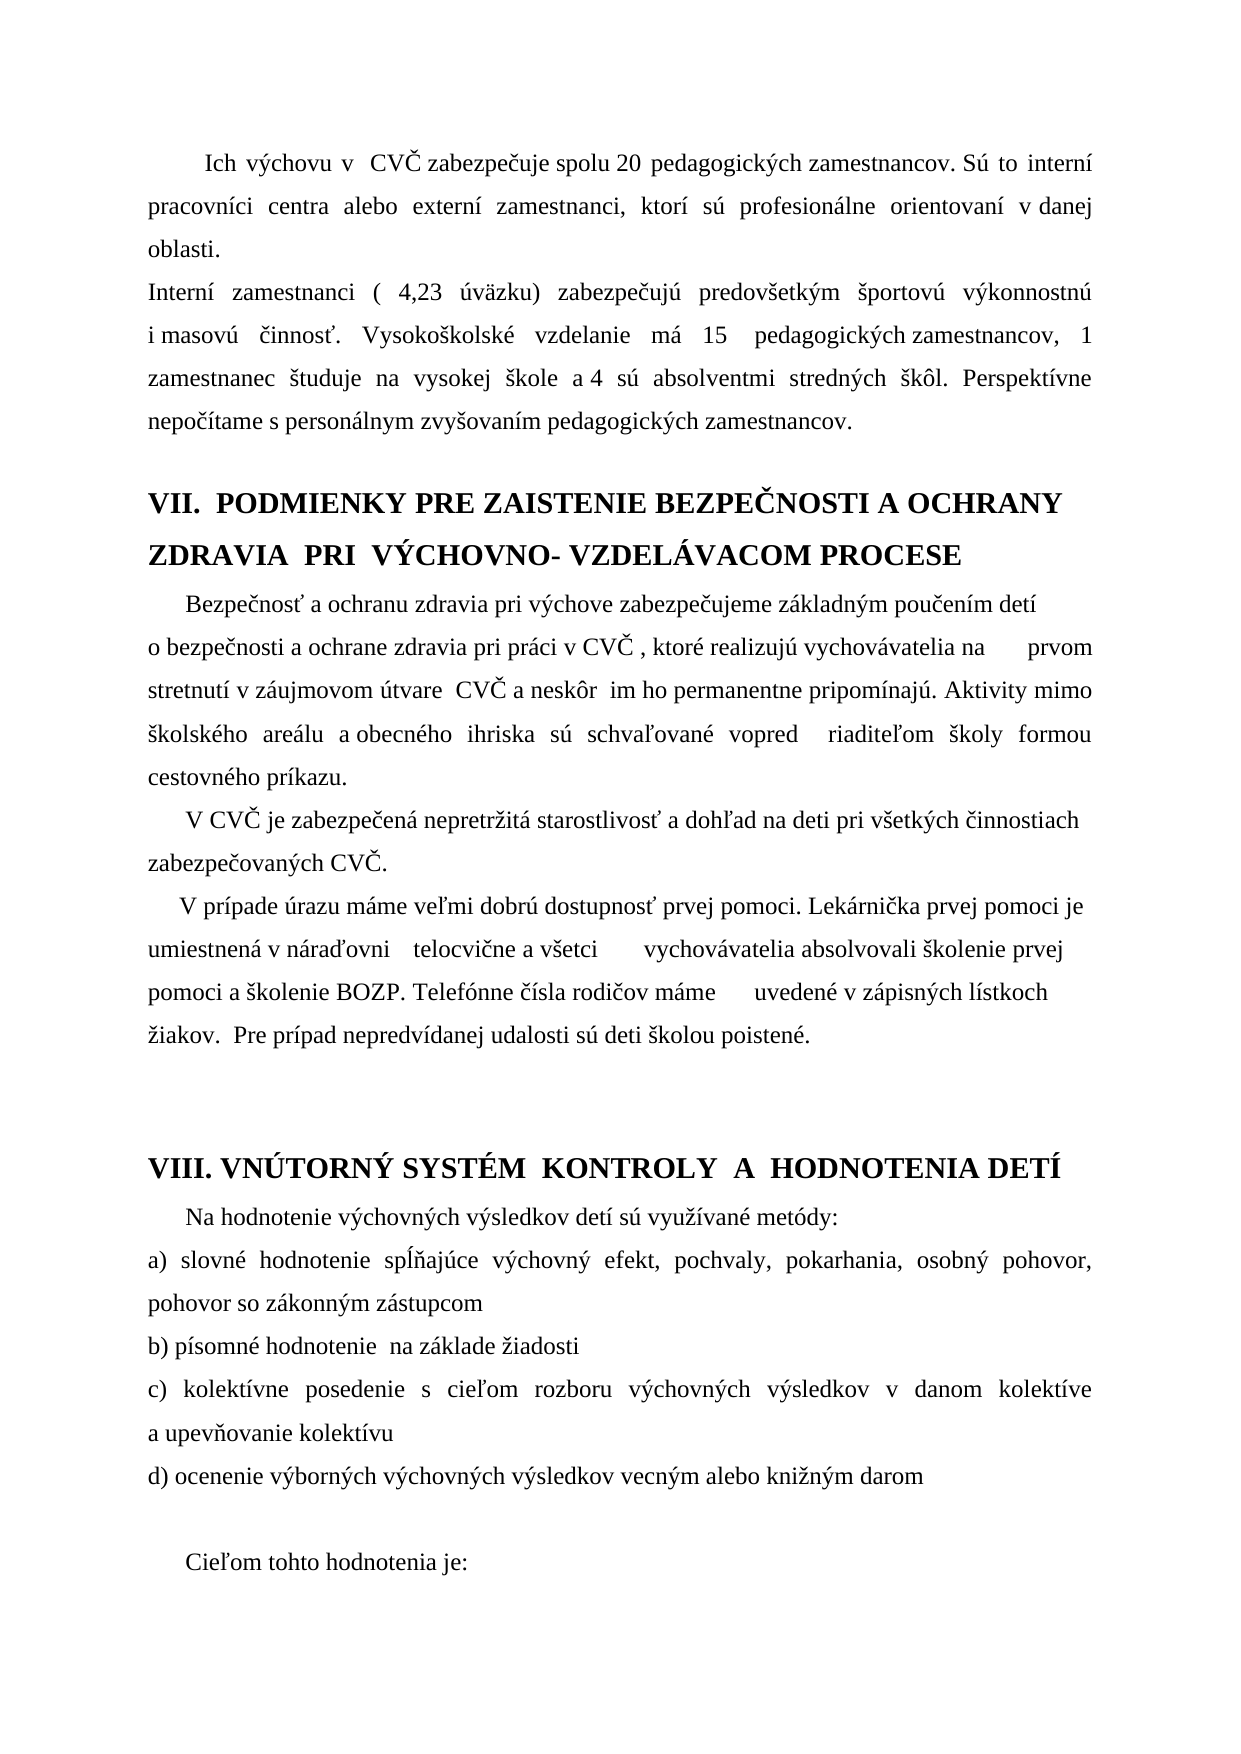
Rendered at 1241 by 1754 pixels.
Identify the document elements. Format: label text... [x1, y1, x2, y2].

text ZDRAVIA PRI VÝCHOVNO- VZDELÁVACOM PROCESE [148, 537, 1093, 572]
text o bezpečnosti a ochrane zdravia pri práci v CVČ , ktoré realizujú vychovávatelia na prvom stretnutí v záujmovom útvare CVČ a neskôr im ho permanentne pripomínajú. Aktivity mimo školského areálu a obecného ihriska sú schvaľované vopred riaditeľom školy formou cestovného príkazu. [148, 632, 1093, 791]
text Ich výchovu v CVČ zabezpečuje spolu 20 pedagogických zamestnancov. Sú to interní pracovníci centra alebo externí zamestnanci, ktorí sú profesionálne orientovaní v danej oblasti. [148, 148, 1093, 263]
text c) kolektívne posedenie s cieľom rozboru výchovných výsledkov v danom kolektíve a upevňovanie kolektívu [148, 1374, 1093, 1446]
text V CVČ je zabezpečená nepretržitá starostlivosť a dohľad na deti pri všetkých činnostiach [148, 805, 1093, 834]
text a) slovné hodnotenie spĺňajúce výchovný efekt, pochvaly, pokarhania, osobný pohovor, pohovor so zákonným zástupcom [148, 1245, 1093, 1317]
text VII. PODMIENKY PRE ZAISTENIE BEZPEČNOSTI A OCHRANY [148, 485, 1093, 520]
text Bezpečnosť a ochranu zdravia pri výchove zabezpečujeme základným poučením detí [148, 589, 1093, 618]
text d) ocenenie výborných výchovných výsledkov vecným alebo knižným darom [148, 1461, 1093, 1489]
text b) písomné hodnotenie na základe žiadosti [148, 1331, 1093, 1360]
text umiestnená v náraďovni telocvične a všetci vychovávatelia absolvovali školenie prvej pomoci a školenie BOZP. Telefónne čísla rodičov máme uvedené v zápisných lístkoch žiakov. Pre prípad nepredvídanej udalosti sú deti školou poistené. [148, 934, 1093, 1049]
text zabezpečovaných CVČ. [148, 848, 1093, 877]
text VIII. VNÚTORNÝ SYSTÉM KONTROLY A HODNOTENIA DETÍ [148, 1150, 1093, 1185]
text Cieľom tohto hodnotenia je: [148, 1547, 1093, 1576]
text Na hodnotenie výchovných výsledkov detí sú využívané metódy: [148, 1202, 1093, 1231]
text V prípade úrazu máme veľmi dobrú dostupnosť prvej pomoci. Lekárnička prvej pomoci je [148, 891, 1093, 920]
text Interní zamestnanci ( 4,23 úväzku) zabezpečujú predovšetkým športovú výkonnostnú i masovú činnosť. Vysokoškolské vzdelanie má 15 pedagogických zamestnancov, 1 zamestnanec študuje na vysokej škole a 4 sú absolventmi stredných škôl. Perspektívne nepočítame s personálnym zvyšovaním pedagogických zamestnancov. [148, 277, 1093, 435]
